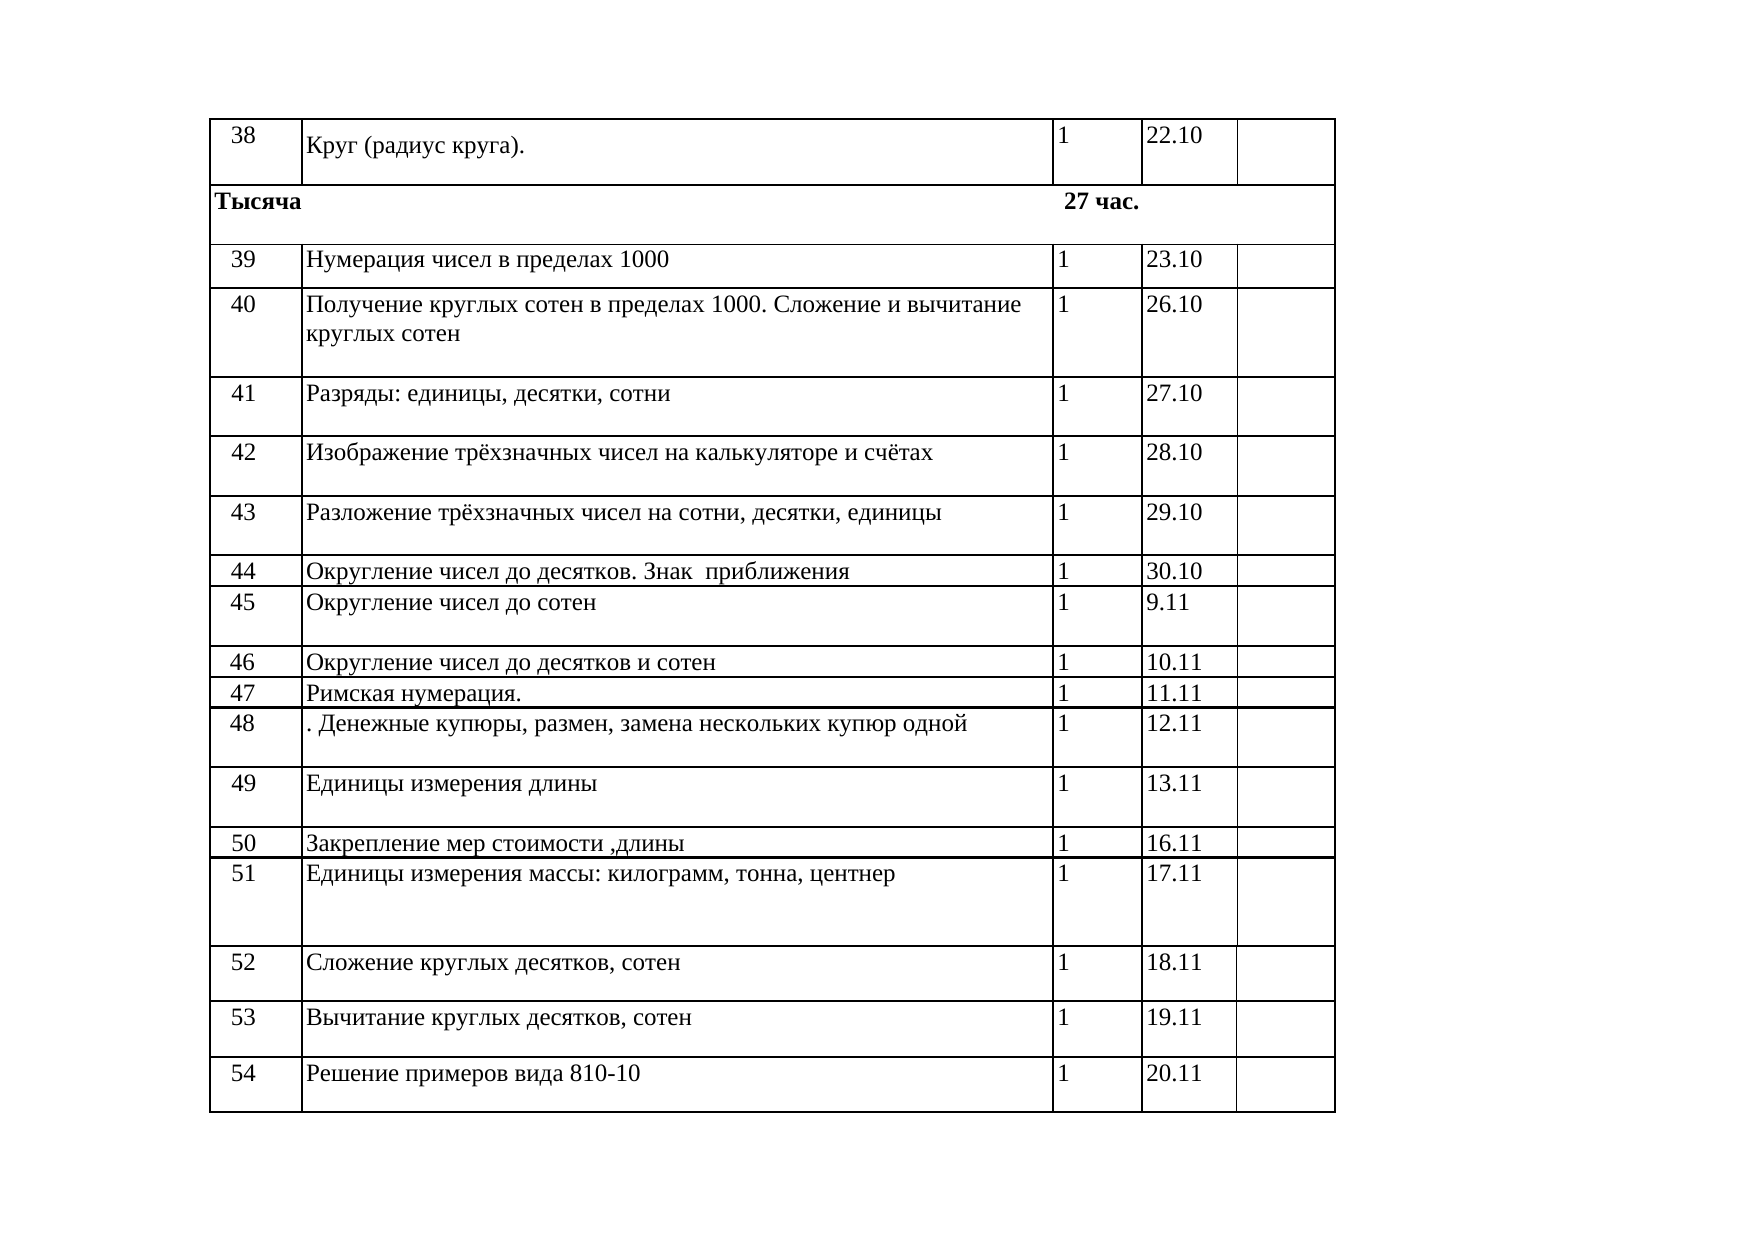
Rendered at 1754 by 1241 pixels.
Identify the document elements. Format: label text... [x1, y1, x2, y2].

table_cell 12.11 [1143, 709, 1237, 766]
table_cell Круг (радиус круга). [303, 120, 1052, 184]
table_cell 1 [1054, 828, 1141, 856]
table_cell Разряды: единицы, десятки, сотни [303, 378, 1052, 435]
table_cell 48 [211, 709, 301, 766]
table_cell 1 [1054, 768, 1141, 826]
table_cell 50 [211, 828, 301, 856]
table_cell [1238, 497, 1334, 554]
table_cell 27.10 [1143, 378, 1237, 435]
table_cell 1 [1054, 289, 1141, 376]
table_cell 49 [211, 768, 301, 826]
table_cell 45 [211, 587, 301, 645]
table_cell 1 [1054, 947, 1141, 1000]
table_cell Округление чисел до сотен [303, 587, 1052, 645]
table_cell 38 [211, 120, 301, 184]
table_cell [1238, 709, 1334, 766]
table_cell [1238, 120, 1334, 184]
table_cell [1238, 378, 1334, 435]
table_cell 1 [1054, 709, 1141, 766]
table_cell Решение примеров вида 810-10 [303, 1058, 1052, 1111]
table_cell 28.10 [1143, 437, 1237, 495]
table_cell 18.11 [1143, 947, 1236, 1000]
table_cell 16.11 [1143, 828, 1237, 856]
table_cell 1 [1054, 678, 1141, 706]
table_cell 1 [1054, 120, 1141, 184]
table_cell 20.11 [1143, 1058, 1236, 1111]
table_cell Единицы измерения длины [303, 768, 1052, 826]
table_cell 52 [211, 947, 301, 1000]
table_cell 19.11 [1143, 1002, 1236, 1056]
table_cell [1238, 647, 1334, 676]
table_cell 23.10 [1143, 245, 1237, 287]
table_cell [1238, 768, 1334, 826]
table_cell 1 [1054, 1002, 1141, 1056]
table_cell 1 [1054, 1058, 1141, 1111]
table_cell [1238, 289, 1334, 376]
table_cell [1238, 437, 1334, 495]
table_cell Нумерация чисел в пределах 1000 [303, 245, 1052, 287]
table_cell 11.11 [1143, 678, 1237, 706]
table_cell 39 [211, 245, 301, 287]
table_cell 51 [211, 859, 301, 945]
table_cell 1 [1054, 859, 1141, 945]
table_cell [1238, 859, 1334, 945]
table_cell [1238, 556, 1334, 585]
table_cell 1 [1054, 497, 1141, 554]
table_cell [1237, 1058, 1334, 1111]
table_cell [1238, 828, 1334, 856]
table_cell 47 [211, 678, 301, 706]
table_cell 1 [1054, 437, 1141, 495]
table_cell 1 [1054, 647, 1141, 676]
table_cell Тысяча 27 час. [211, 186, 1334, 243]
table_cell 13.11 [1143, 768, 1237, 826]
table_cell Вычитание круглых десятков, сотен [303, 1002, 1052, 1056]
table_cell 1 [1054, 378, 1141, 435]
table_cell Единицы измерения массы: килограмм, тонна, центнер [303, 859, 1052, 945]
table_cell [1237, 947, 1334, 1000]
table_cell 9.11 [1143, 587, 1237, 645]
table_cell Сложение круглых десятков, сотен [303, 947, 1052, 1000]
table_cell 26.10 [1143, 289, 1237, 376]
table_cell 22.10 [1143, 120, 1237, 184]
table_cell 29.10 [1143, 497, 1237, 554]
table_cell 1 [1054, 556, 1141, 585]
table_cell [1238, 245, 1334, 287]
table_cell Изображение трёхзначных чисел на калькуляторе и счётах [303, 437, 1052, 495]
table_cell [1238, 587, 1334, 645]
table_cell [1237, 1002, 1334, 1056]
table_cell 43 [211, 497, 301, 554]
table_cell 46 [211, 647, 301, 676]
table_cell 40 [211, 289, 301, 376]
table_cell 44 [211, 556, 301, 585]
table_cell 42 [211, 437, 301, 495]
table_cell 1 [1054, 587, 1141, 645]
table_cell 17.11 [1143, 859, 1237, 945]
table_cell 53 [211, 1002, 301, 1056]
table_cell 30.10 [1143, 556, 1237, 585]
table_cell Разложение трёхзначных чисел на сотни, десятки, единицы [303, 497, 1052, 554]
table_cell 1 [1054, 245, 1141, 287]
table_cell 41 [211, 378, 301, 435]
table_cell [1238, 678, 1334, 706]
table_cell Получение круглых сотен в пределах 1000. Сложение и вычитание круглых сотен [303, 289, 1052, 376]
table_cell 10.11 [1143, 647, 1237, 676]
table_cell 54 [211, 1058, 301, 1111]
